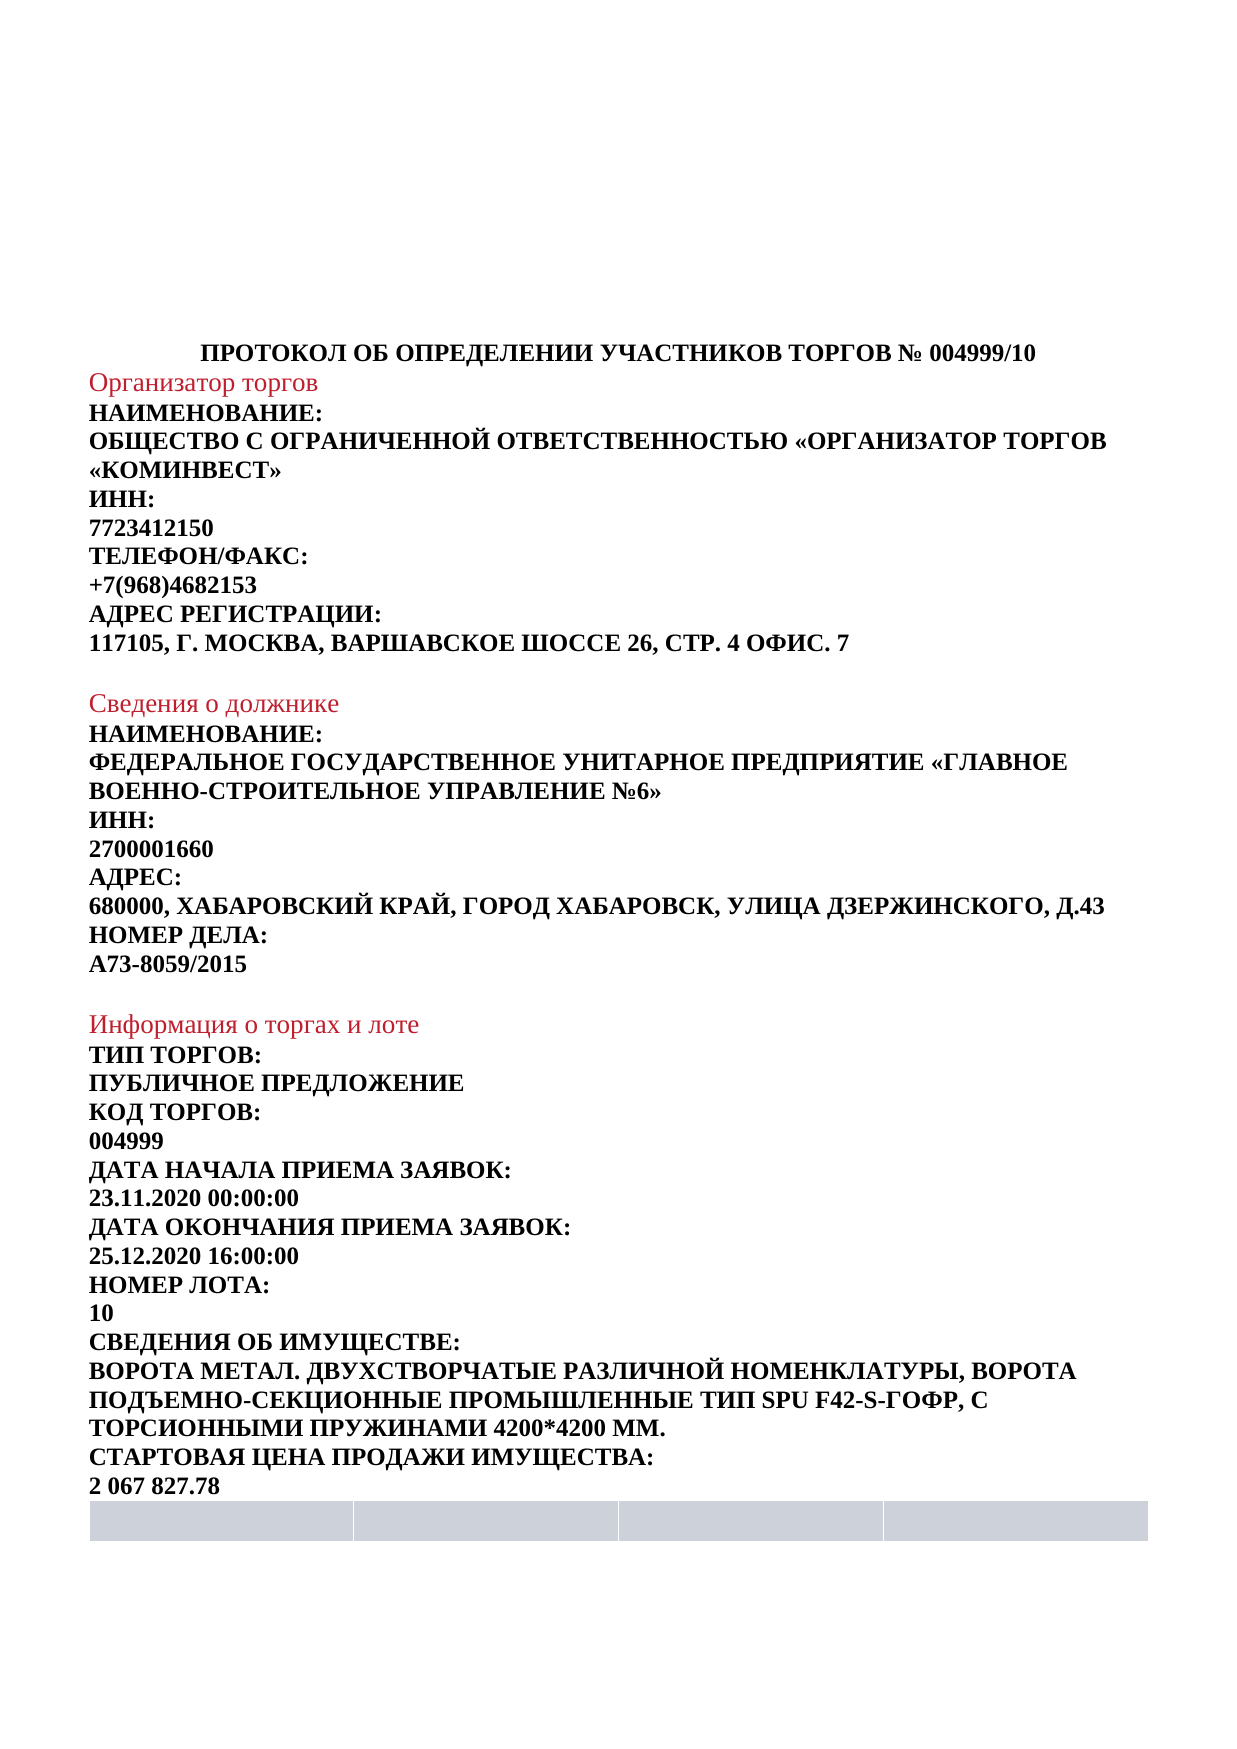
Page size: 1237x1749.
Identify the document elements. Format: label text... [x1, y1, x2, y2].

text ПРОТОКОЛ ОБ ОПРЕДЕЛЕНИИ УЧАСТНИКОВ ТОРГОВ № 004999/10 [88, 88, 1148, 366]
